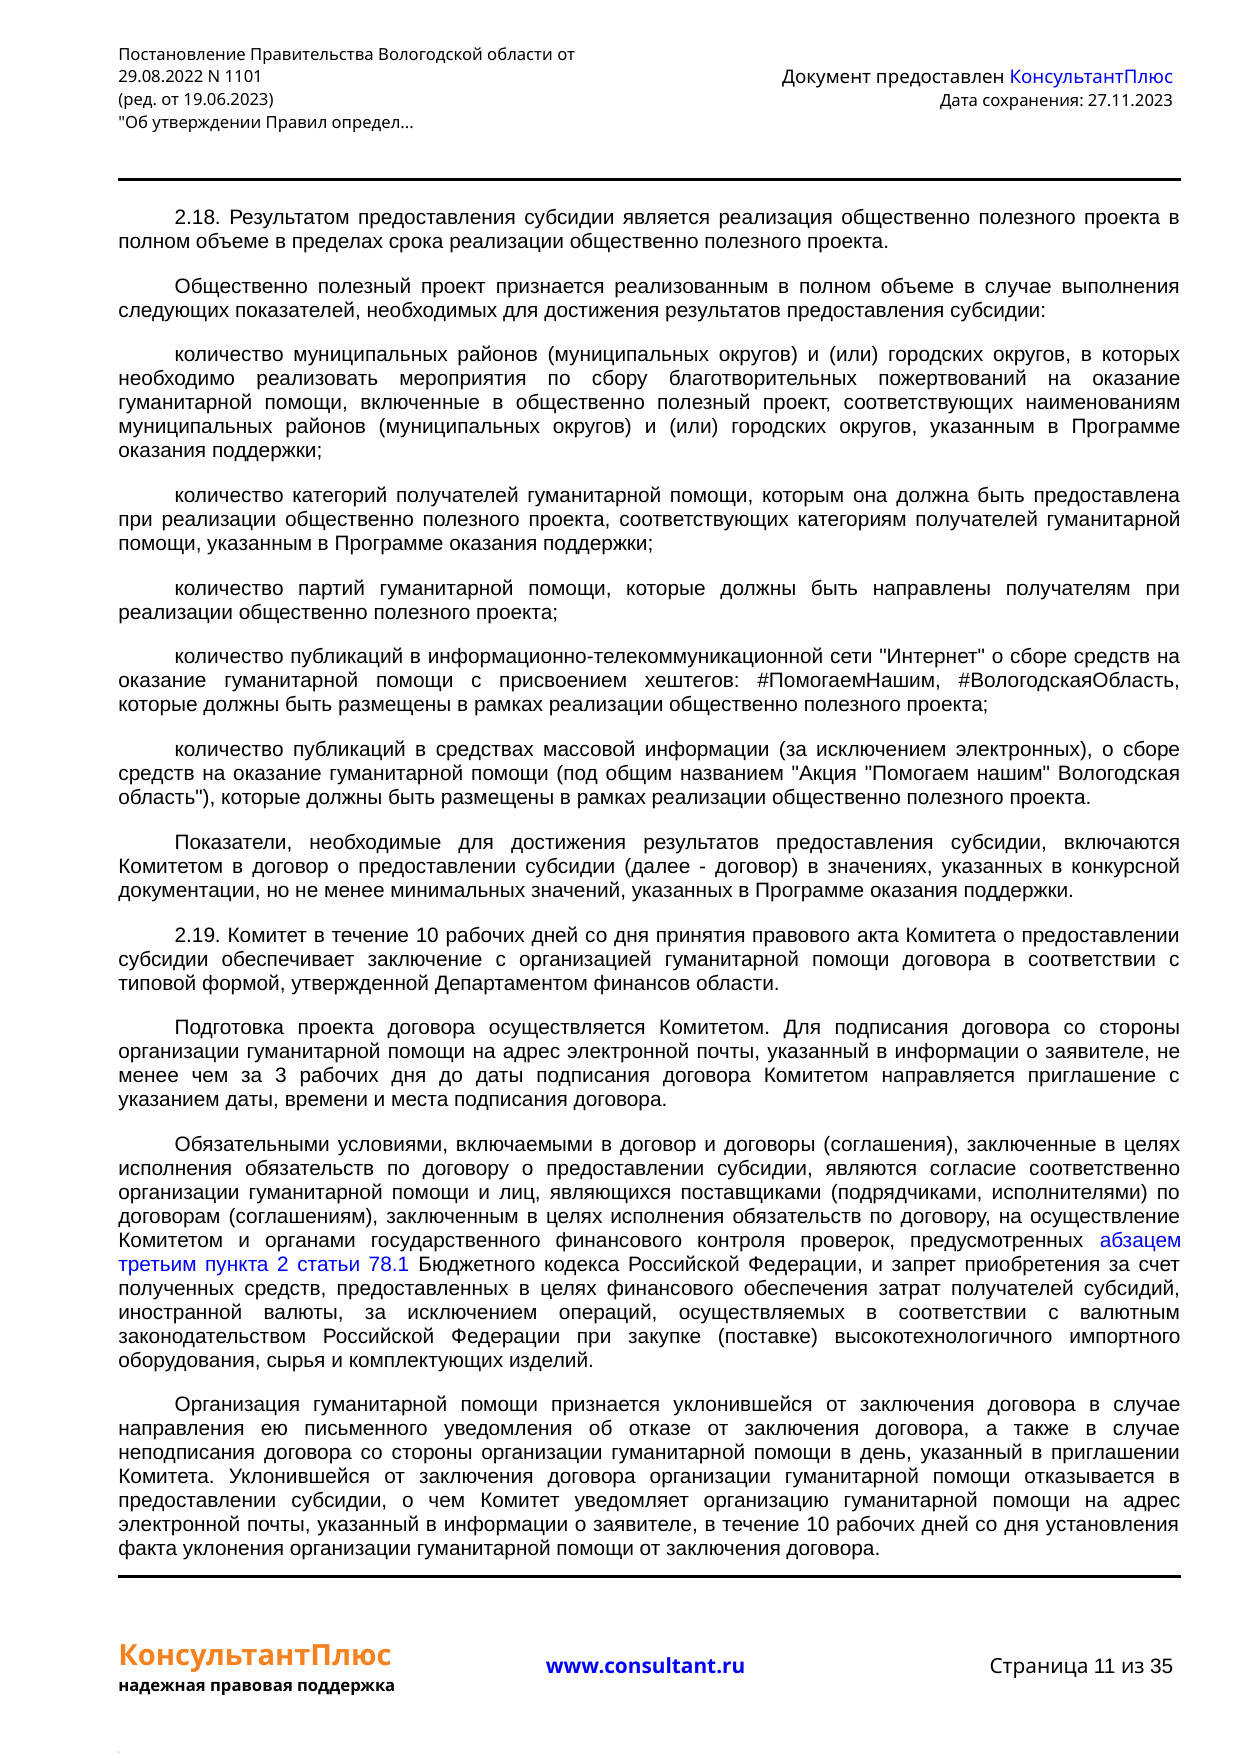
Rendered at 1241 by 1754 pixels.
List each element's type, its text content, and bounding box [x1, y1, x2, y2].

text Организация гуманитарной помощи признается уклонившейся от заключения договора в случае направления ею письменного уведомления об отказе от заключения договора, а также в случае неподписания договора со стороны организации гуманитарной помощи в день, указанный в приглашении Комитета. Уклонившейся от заключения договора организации гуманитарной помощи отказывается в предоставлении субсидии, о чем Комитет уведомляет организацию гуманитарной помощи на адрес электронной почты, указанный в информации о заявителе, в течение 10 рабочих дней со дня установления факта уклонения организации гуманитарной помощи от заключения договора. [118, 1392, 1181, 1560]
text Общественно полезный проект признается реализованным в полном объеме в случае выполнения следующих показателей, необходимых для достижения результатов предоставления субсидии: [118, 273, 1181, 321]
text 2.19. Комитет в течение 10 рабочих дней со дня принятия правового акта Комитета о предоставлении субсидии обеспечивает заключение с организацией гуманитарной помощи договора в соответствии с типовой формой, утвержденной Департаментом финансов области. [118, 922, 1181, 994]
text количество категорий получателей гуманитарной помощи, которым она должна быть предоставлена при реализации общественно полезного проекта, соответствующих категориям получателей гуманитарной помощи, указанным в Программе оказания поддержки; [118, 483, 1181, 555]
text 2.18. Результатом предоставления субсидии является реализация общественно полезного проекта в полном объеме в пределах срока реализации общественно полезного проекта. [118, 205, 1181, 253]
text Обязательными условиями, включаемыми в договор и договоры (соглашения), заключенные в целях исполнения обязательств по договору о предоставлении субсидии, являются согласие соответственно организации гуманитарной помощи и лиц, являющихся поставщиками (подрядчиками, исполнителями) по договорам (соглашениям), заключенным в целях исполнения обязательств по договору, на осуществление Комитетом и органами государственного финансового контроля проверок, предусмотренных абзацем третьим пункта 2 статьи 78.1 Бюджетного кодекса Российской Федерации, и запрет приобретения за счет полученных средств, предоставленных в целях финансового обеспечения затрат получателей субсидий, иностранной валюты, за исключением операций, осуществляемых в соответствии с валютным законодательством Российской Федерации при закупке (поставке) высокотехнологичного импортного оборудования, сырья и комплектующих изделий. [118, 1132, 1181, 1371]
text Подготовка проекта договора осуществляется Комитетом. Для подписания договора со стороны организации гуманитарной помощи на адрес электронной почты, указанный в информации о заявителе, не менее чем за 3 рабочих дня до даты подписания договора Комитетом направляется приглашение с указанием даты, времени и места подписания договора. [118, 1015, 1181, 1111]
text количество публикаций в средствах массовой информации (за исключением электронных), о сборе средств на оказание гуманитарной помощи (под общим названием "Акция "Помогаем нашим" Вологодская область"), которые должны быть размещены в рамках реализации общественно полезного проекта. [118, 737, 1181, 809]
text количество партий гуманитарной помощи, которые должны быть направлены получателям при реализации общественно полезного проекта; [118, 576, 1181, 623]
text количество публикаций в информационно-телекоммуникационной сети "Интернет" о сборе средств на оказание гуманитарной помощи с присвоением хештегов: #ПомогаемНашим, #ВологодскаяОбласть, которые должны быть размещены в рамках реализации общественно полезного проекта; [118, 644, 1181, 716]
text Показатели, необходимые для достижения результатов предоставления субсидии, включаются Комитетом в договор о предоставлении субсидии (далее - договор) в значениях, указанных в конкурсной документации, но не менее минимальных значений, указанных в Программе оказания поддержки. [118, 830, 1181, 902]
text количество муниципальных районов (муниципальных округов) и (или) городских округов, в которых необходимо реализовать мероприятия по сбору благотворительных пожертвований на оказание гуманитарной помощи, включенные в общественно полезный проект, соответствующих наименованиям муниципальных районов (муниципальных округов) и (или) городских округов, указанным в Программе оказания поддержки; [118, 342, 1181, 462]
